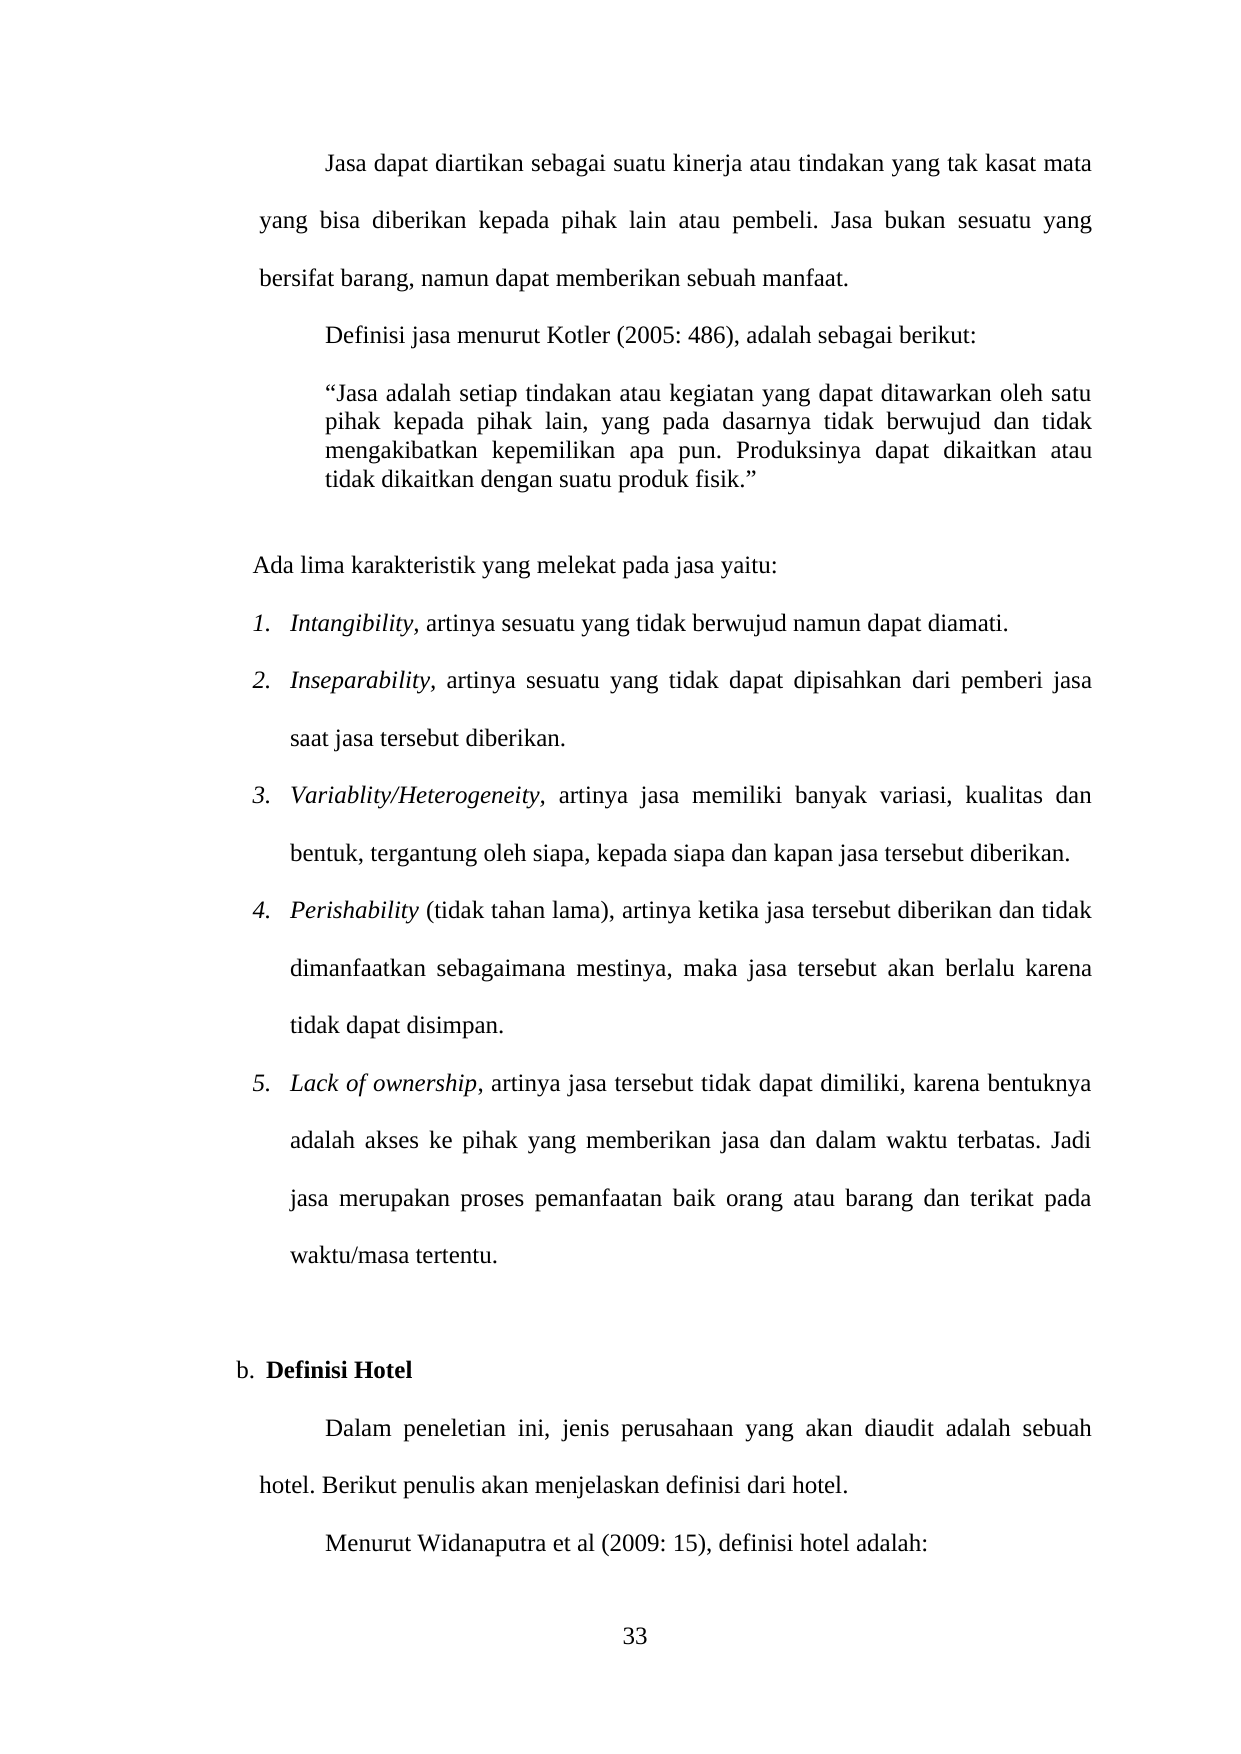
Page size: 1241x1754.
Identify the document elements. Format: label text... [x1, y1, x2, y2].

list Lack of ownership, artinya jasa tersebut tidak dapat dimiliki, karena bentuknya adalah akses ke pihak yang memberikan jasa dan dalam waktu terbatas. Jadi jasa merupakan proses pemanfaatan baik orang atau barang dan terikat pada waktu/masa tertentu. [252, 1068, 1093, 1269]
text Dalam peneletian ini, jenis perusahaan yang akan diaudit adalah sebuah hotel. Berikut penulis akan menjelaskan definisi dari hotel. [259, 1413, 1093, 1499]
text “Jasa adalah setiap tindakan atau kegiatan yang dapat ditawarkan oleh satu pihak kepada pihak lain, yang pada dasarnya tidak berwujud dan tidak mengakibatkan kepemilikan apa pun. Produksinya dapat dikaitkan atau tidak dikaitkan dengan suatu produk fisik.” [325, 378, 1093, 493]
list Intangibility, artinya sesuatu yang tidak berwujud namun dapat diamati. [252, 608, 1093, 636]
list Inseparability, artinya sesuatu yang tidak dapat dipisahkan dari pemberi jasa saat jasa tersebut diberikan. [252, 665, 1093, 751]
list Definisi Hotel [236, 1355, 1093, 1384]
list Variablity/Heterogeneity, artinya jasa memiliki banyak variasi, kualitas dan bentuk, tergantung oleh siapa, kepada siapa dan kapan jasa tersebut diberikan. [252, 780, 1093, 866]
text Jasa dapat diartikan sebagai suatu kinerja atau tindakan yang tak kasat mata yang bisa diberikan kepada pihak lain atau pembeli. Jasa bukan sesuatu yang bersifat barang, namun dapat memberikan sebuah manfaat. [259, 148, 1093, 291]
text Definisi jasa menurut Kotler (2005: 486), adalah sebagai berikut: [266, 320, 1093, 349]
text Menurut Widanaputra et al (2009: 15), definisi hotel adalah: [266, 1528, 1093, 1556]
text Ada lima karakteristik yang melekat pada jasa yaitu: [177, 550, 1093, 579]
list Perishability (tidak tahan lama), artinya ketika jasa tersebut diberikan dan tidak dimanfaatkan sebagaimana mestinya, maka jasa tersebut akan berlalu karena tidak dapat disimpan. [252, 895, 1093, 1039]
